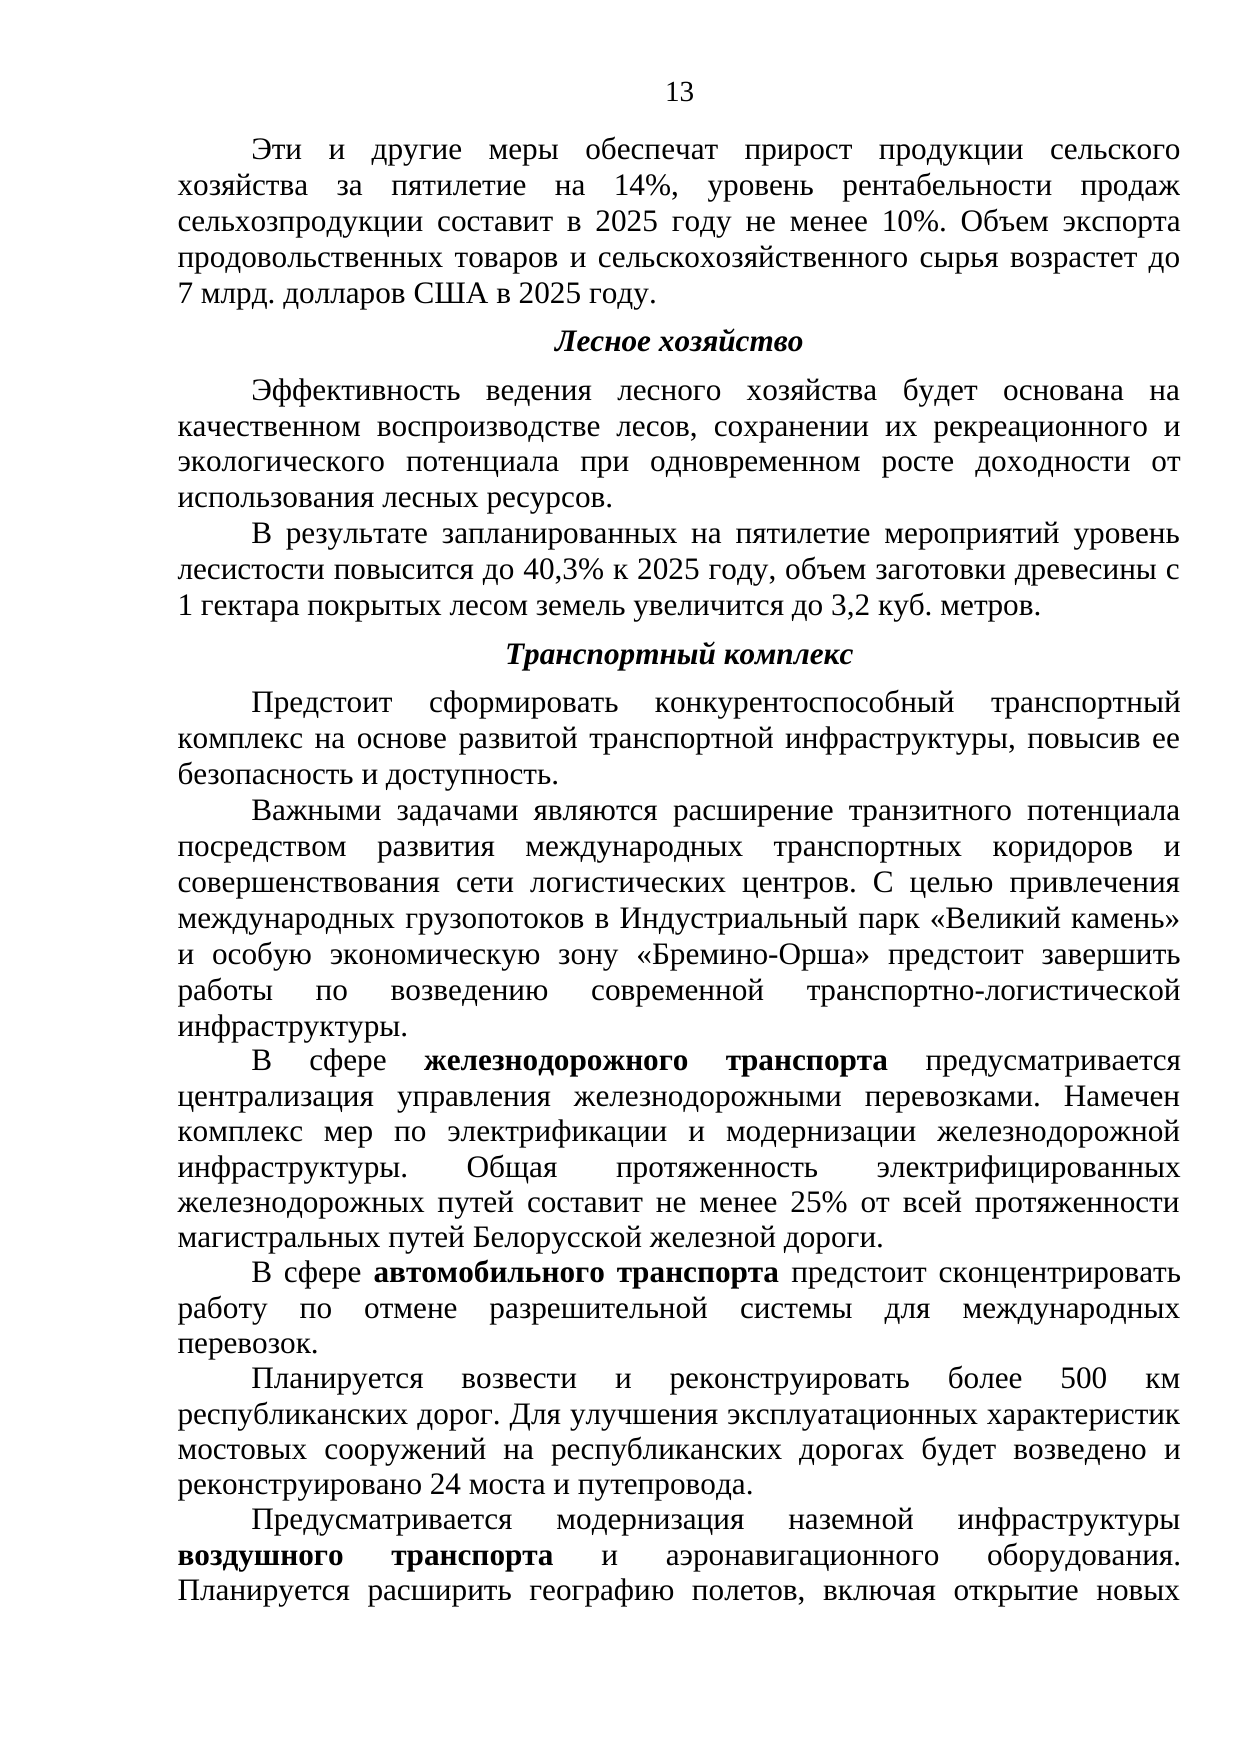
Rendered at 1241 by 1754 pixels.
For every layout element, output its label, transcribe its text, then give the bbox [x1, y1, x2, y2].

text Транспортный комплекс [177, 635, 1181, 671]
text Эти и другие меры обеспечат прирост продукции сельского хозяйства за пятилетие на 14%, уровень рентабельности продаж сельхозпродукции составит в 2025 году не менее 10%. Объем экспорта продовольственных товаров и сельскохозяйственного сырья возрастет до 7 млрд. долларов США в 2025 году. [177, 130, 1181, 310]
text В сфере железнодорожного транспорта предусматривается централизация управления железнодорожными перевозками. Намечен комплекс мер по электрификации и модернизации железнодорожной инфраструктуры. Общая протяженность электрифицированных железнодорожных путей составит не менее 25% от всей протяженности магистральных путей Белорусской железной дороги. [177, 1043, 1181, 1254]
text Эффективность ведения лесного хозяйства будет основана на качественном воспроизводстве лесов, сохранении их рекреационного и экологического потенциала при одновременном росте доходности от использования лесных ресурсов. [177, 371, 1181, 514]
text Предстоит сформировать конкурентоспособный транспортный комплекс на основе развитой транспортной инфраструктуры, повысив ее безопасность и доступность. [177, 683, 1181, 791]
text В сфере автомобильного транспорта предстоит сконцентрировать работу по отмене разрешительной системы для международных перевозок. [177, 1254, 1181, 1360]
text В результате запланированных на пятилетие мероприятий уровень лесистости повысится до 40,3% к 2025 году, объем заготовки древесины с 1 гектара покрытых лесом земель увеличится до 3,2 куб. метров. [177, 514, 1181, 622]
text Лесное хозяйство [177, 322, 1181, 358]
text Планируется возвести и реконструировать более 500 км республиканских дорог. Для улучшения эксплуатационных характеристик мостовых сооружений на республиканских дорогах будет возведено и реконструировано 24 моста и путепровода. [177, 1360, 1181, 1501]
text Важными задачами являются расширение транзитного потенциала посредством развития международных транспортных коридоров и совершенствования сети логистических центров. С целью привлечения международных грузопотоков в Индустриальный парк «Великий камень» и особую экономическую зону «Бремино-Орша» предстоит завершить работы по возведению современной транспортно-логистической инфраструктуры. [177, 791, 1181, 1043]
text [177, 1501, 1181, 1607]
